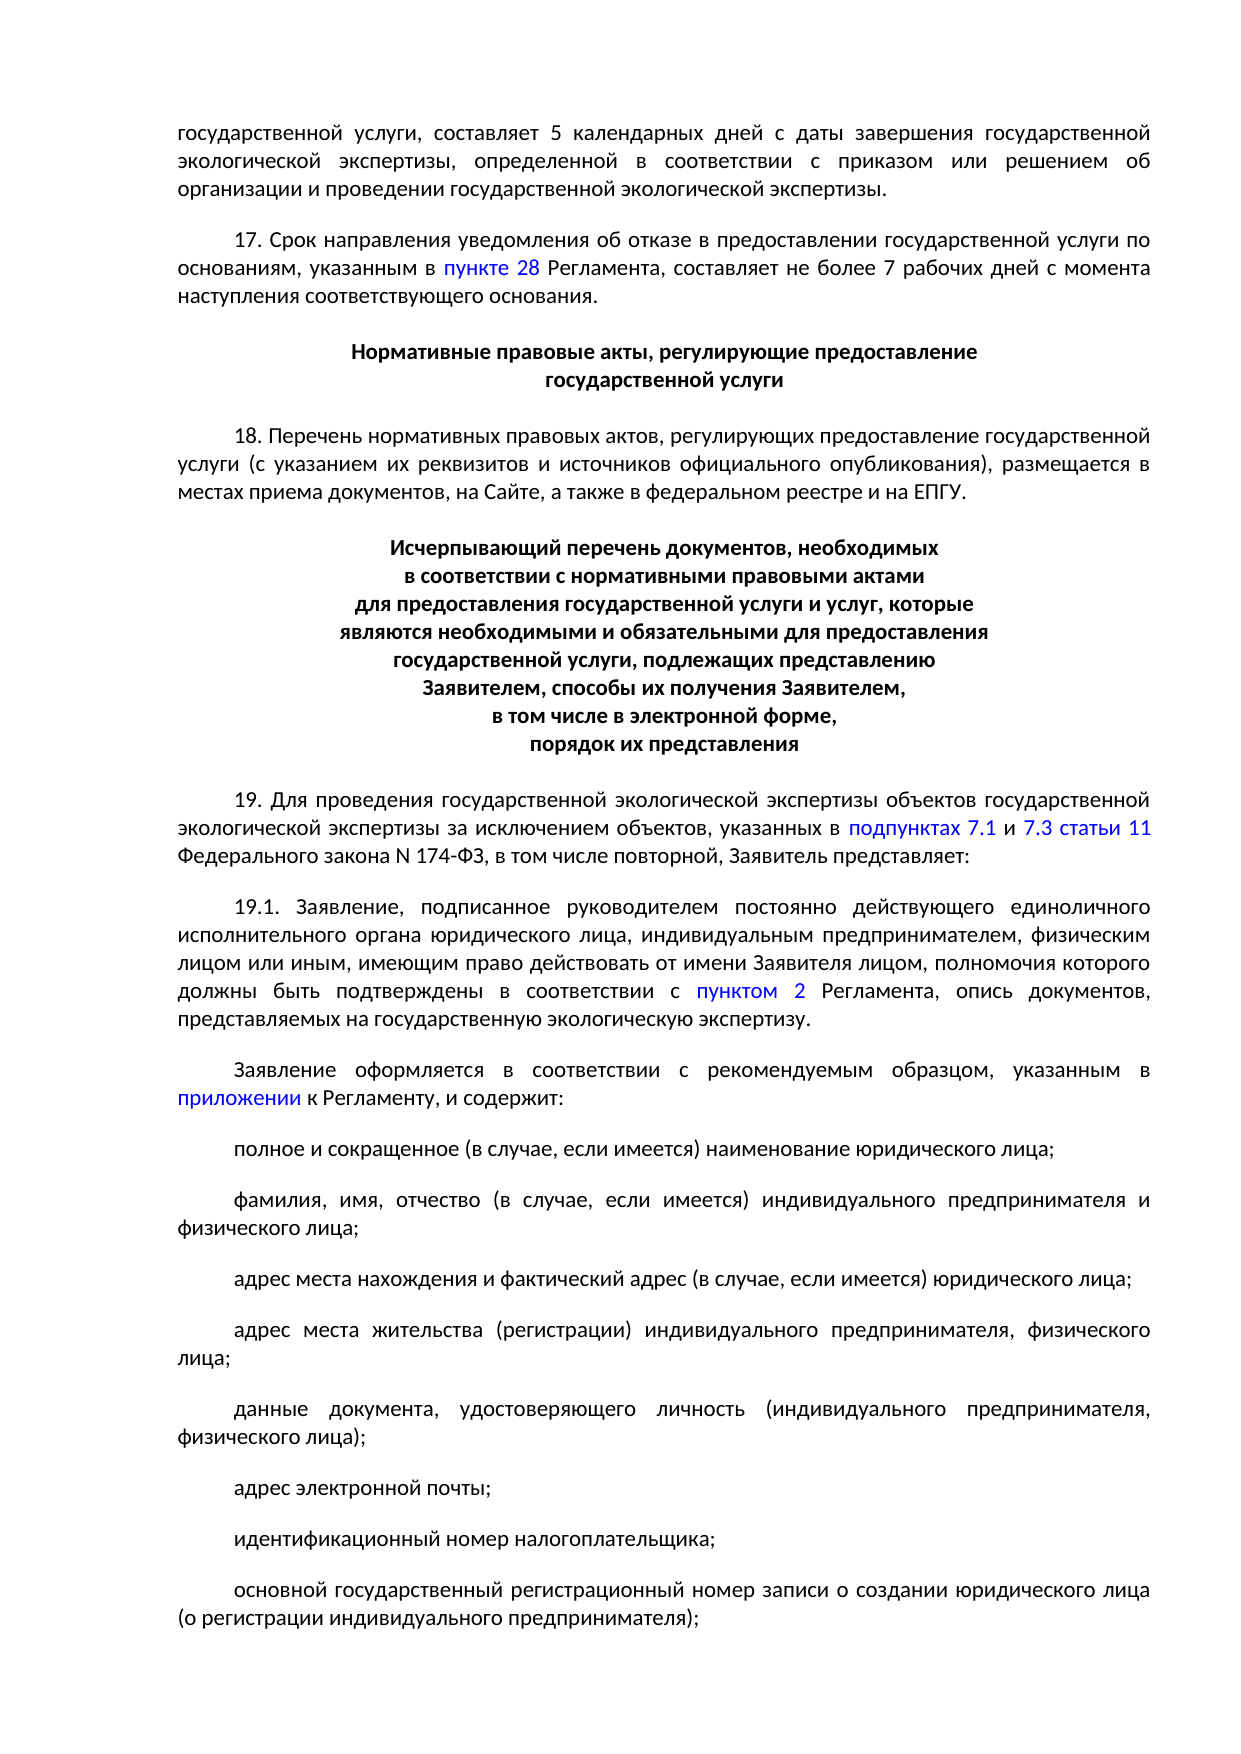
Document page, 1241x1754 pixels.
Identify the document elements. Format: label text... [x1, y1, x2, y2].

text адрес места нахождения и фактический адрес (в случае, если имеется) юридического лица; [177, 1264, 1152, 1292]
text Заявление оформляется в соответствии с рекомендуемым образцом, указанным в приложении к Регламенту, и содержит: [177, 1056, 1152, 1112]
text 19.1. Заявление, подписанное руководителем постоянно действующего единоличного исполнительного органа юридического лица, индивидуальным предпринимателем, физическим лицом или иным, имеющим право действовать от имени Заявителя лицом, полномочия которого должны быть подтверждены в соответствии с пунктом 2 Регламента, опись документов, представляемых на государственную экологическую экспертизу. [177, 892, 1152, 1033]
title Исчерпывающий перечень документов, необходимых [177, 533, 1152, 561]
text фамилия, имя, отчество (в случае, если имеется) индивидуального предпринимателя и физического лица; [177, 1185, 1152, 1241]
text основной государственный регистрационный номер записи о создании юридического лица (о регистрации индивидуального предпринимателя); [177, 1575, 1152, 1631]
text данные документа, удостоверяющего личность (индивидуального предпринимателя, физического лица); [177, 1394, 1152, 1450]
title порядок их представления [177, 729, 1152, 757]
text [177, 118, 1152, 202]
text адрес места жительства (регистрации) индивидуального предпринимателя, физического лица; [177, 1315, 1152, 1371]
text идентификационный номер налогоплательщика; [177, 1524, 1152, 1552]
title государственной услуги, подлежащих представлению [177, 645, 1152, 673]
text адрес электронной почты; [177, 1473, 1152, 1501]
title государственной услуги [177, 365, 1152, 393]
text 19. Для проведения государственной экологической экспертизы объектов государственной экологической экспертизы за исключением объектов, указанных в подпунктах 7.1 и 7.3 статьи 11 Федерального закона N 174-ФЗ, в том числе повторной, Заявитель представляет: [177, 786, 1152, 869]
text полное и сокращенное (в случае, если имеется) наименование юридического лица; [177, 1134, 1152, 1162]
title в том числе в электронной форме, [177, 701, 1152, 729]
title для предоставления государственной услуги и услуг, которые [177, 589, 1152, 617]
title являются необходимыми и обязательными для предоставления [177, 617, 1152, 645]
text 18. Перечень нормативных правовых актов, регулирующих предоставление государственной услуги (с указанием их реквизитов и источников официального опубликования), размещается в местах приема документов, на Сайте, а также в федеральном реестре и на ЕПГУ. [177, 421, 1152, 505]
title в соответствии с нормативными правовыми актами [177, 561, 1152, 589]
title Заявителем, способы их получения Заявителем, [177, 673, 1152, 701]
title Нормативные правовые акты, регулирующие предоставление [177, 337, 1152, 365]
text 17. Срок направления уведомления об отказе в предоставлении государственной услуги по основаниям, указанным в пункте 28 Регламента, составляет не более 7 рабочих дней с момента наступления соответствующего основания. [177, 225, 1152, 309]
